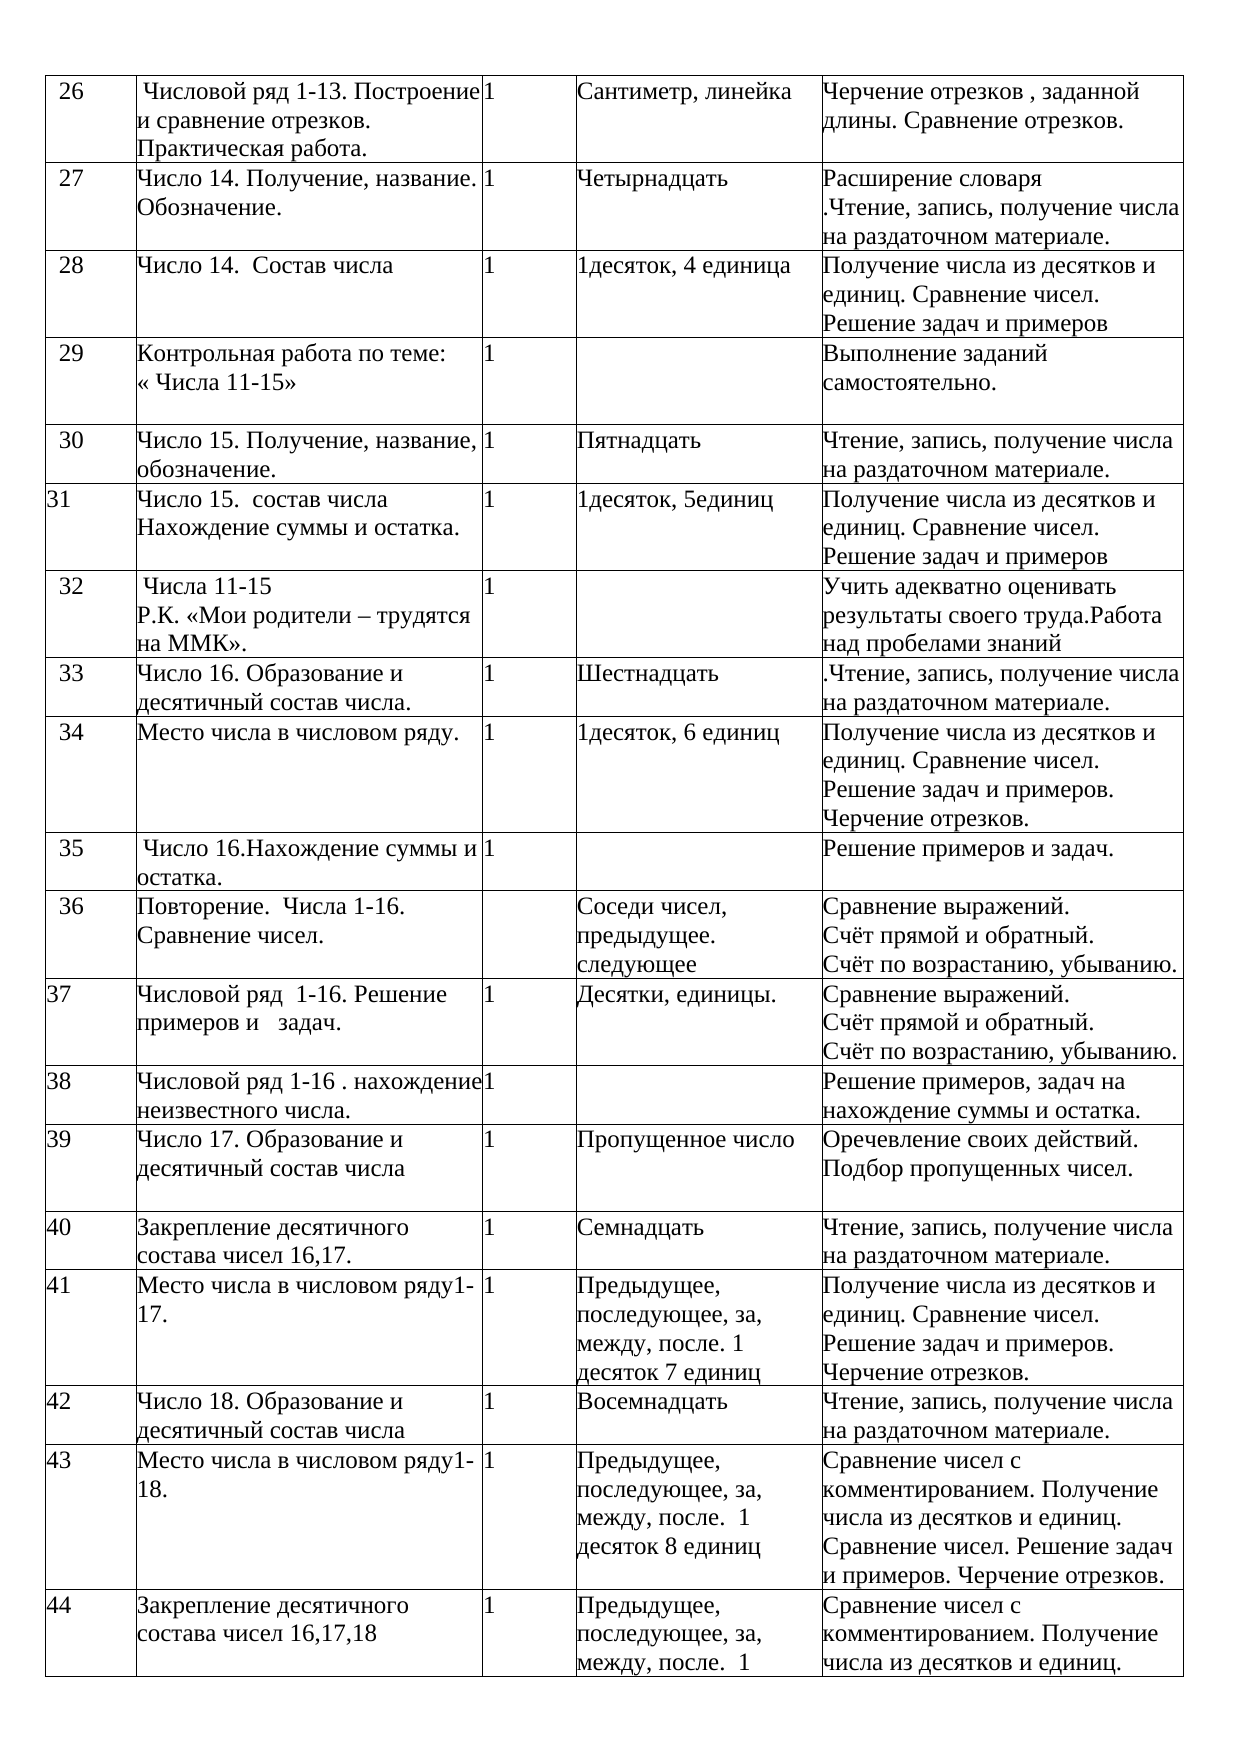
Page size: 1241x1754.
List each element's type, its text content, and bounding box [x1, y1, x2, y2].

table_cell Получение числа из десятков и единиц. Сравнение чисел. Решение задач и примеров. Черчение отрезков. [823, 717, 1183, 832]
table_cell Сантиметр, линейка [577, 76, 822, 162]
table_cell 1 [483, 76, 576, 162]
table_cell Числа 11-15 Р.К. «Мои родители – трудятся на ММК». [137, 571, 482, 657]
table_cell Число 14. Состав числа [137, 251, 482, 337]
table_cell 33 [46, 658, 136, 716]
table_cell 37 [46, 979, 136, 1065]
table_cell 1 [483, 1445, 576, 1589]
table_cell 1 [483, 251, 576, 337]
table_cell 43 [46, 1445, 136, 1589]
table_cell Решение примеров, задач на нахождение суммы и остатка. [823, 1066, 1183, 1123]
table_cell Сравнение чисел с комментированием. Получение числа из десятков и единиц. Сравнение чисел. Решение задач и примеров. Черчение отрезков. [823, 1445, 1183, 1589]
table_cell Числовой ряд 1-16. Решение примеров и задач. [137, 979, 482, 1065]
table_cell Предыдущее, последующее, за, между, после. 1 десяток 8 единиц [577, 1445, 822, 1589]
table_cell 1 [483, 1590, 576, 1676]
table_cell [137, 1590, 482, 1676]
table_cell 1 [483, 163, 576, 249]
table_cell Число 16. Образование и десятичный состав числа. [137, 658, 482, 716]
table_cell 1 [483, 571, 576, 657]
table_cell 40 [46, 1212, 136, 1269]
table_cell Чтение, запись, получение числа на раздаточном материале. [823, 1386, 1183, 1444]
table_cell Решение примеров и задач. [823, 833, 1183, 890]
table_cell [577, 338, 822, 424]
table_cell 32 [46, 571, 136, 657]
table_cell Оречевление своих действий. Подбор пропущенных чисел. [823, 1125, 1183, 1211]
table_cell 30 [46, 425, 136, 483]
table_cell 36 [46, 891, 136, 978]
table_cell Получение числа из десятков и единиц. Сравнение чисел. Решение задач и примеров. Черчение отрезков. [823, 1270, 1183, 1385]
table_cell .Чтение, запись, получение числа на раздаточном материале. [823, 658, 1183, 716]
table_cell 1десяток, 4 единица [577, 251, 822, 337]
table_cell [483, 891, 576, 978]
table_cell Контрольная работа по теме: « Числа 11-15» [137, 338, 482, 424]
table_cell 27 [46, 163, 136, 249]
table_cell 1 [483, 484, 576, 570]
table_cell Выполнение заданий самостоятельно. [823, 338, 1183, 424]
table_cell 1 [483, 1386, 576, 1444]
table_cell Десятки, единицы. [577, 979, 822, 1065]
table_cell Шестнадцать [577, 658, 822, 716]
table_cell 34 [46, 717, 136, 832]
table_cell Числовой ряд 1-13. Построение и сравнение отрезков. Практическая работа. [137, 76, 482, 162]
table_cell 29 [46, 338, 136, 424]
table_cell Получение числа из десятков и единиц. Сравнение чисел. Решение задач и примеров [823, 484, 1183, 570]
table_cell Число 15. Получение, название, обозначение. [137, 425, 482, 483]
table_cell 1десяток, 5единиц [577, 484, 822, 570]
table_cell Повторение. Числа 1-16. Сравнение чисел. [137, 891, 482, 978]
table_cell Черчение отрезков , заданной длины. Сравнение отрезков. [823, 76, 1183, 162]
table_cell Расширение словаря .Чтение, запись, получение числа на раздаточном материале. [823, 163, 1183, 249]
table_cell 1 [483, 1066, 576, 1123]
table_cell 42 [46, 1386, 136, 1444]
table_cell 1 [483, 717, 576, 832]
table_cell 1 [483, 1212, 576, 1269]
table_cell Четырнадцать [577, 163, 822, 249]
table_cell Пропущенное число [577, 1125, 822, 1211]
table_cell [577, 833, 822, 890]
table_cell Семнадцать [577, 1212, 822, 1269]
table_cell Чтение, запись, получение числа на раздаточном материале. [823, 425, 1183, 483]
table_cell Закрепление десятичного состава чисел 16,17. [137, 1212, 482, 1269]
table_cell [577, 571, 822, 657]
table_cell 26 [46, 76, 136, 162]
table_cell 35 [46, 833, 136, 890]
table_cell Число 18. Образование и десятичный состав числа [137, 1386, 482, 1444]
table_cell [823, 1590, 1183, 1676]
table_cell Сравнение выражений. Счёт прямой и обратный. Счёт по возрастанию, убыванию. [823, 979, 1183, 1065]
table_cell 1 [483, 1125, 576, 1211]
table_cell Число 15. состав числа Нахождение суммы и остатка. [137, 484, 482, 570]
table_cell 31 [46, 484, 136, 570]
table_cell Сравнение выражений. Счёт прямой и обратный. Счёт по возрастанию, убыванию. [823, 891, 1183, 978]
table_cell Учить адекватно оценивать результаты своего труда.Работа над пробелами знаний [823, 571, 1183, 657]
table_cell Предыдущее, последующее, за, между, после. 1 десяток 7 единиц [577, 1270, 822, 1385]
table_cell Восемнадцать [577, 1386, 822, 1444]
table_cell Числовой ряд 1-16 . нахождение неизвестного числа. [137, 1066, 482, 1123]
table_cell 41 [46, 1270, 136, 1385]
table_cell 1 [483, 1270, 576, 1385]
table_cell 28 [46, 251, 136, 337]
table_cell 39 [46, 1125, 136, 1211]
table_cell 1 [483, 979, 576, 1065]
table_cell 1 [483, 833, 576, 890]
table_cell 1десяток, 6 единиц [577, 717, 822, 832]
table_cell Получение числа из десятков и единиц. Сравнение чисел. Решение задач и примеров [823, 251, 1183, 337]
table_cell Пятнадцать [577, 425, 822, 483]
table_cell 1 [483, 658, 576, 716]
table_cell 44 [46, 1590, 136, 1676]
table_cell Число 14. Получение, название. Обозначение. [137, 163, 482, 249]
table_cell 38 [46, 1066, 136, 1123]
table_cell Число 17. Образование и десятичный состав числа [137, 1125, 482, 1211]
table_cell 1 [483, 338, 576, 424]
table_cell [577, 1590, 822, 1676]
table_cell Место числа в числовом ряду1-17. [137, 1270, 482, 1385]
table_cell Чтение, запись, получение числа на раздаточном материале. [823, 1212, 1183, 1269]
table_cell [577, 1066, 822, 1123]
table_cell Число 16.Нахождение суммы и остатка. [137, 833, 482, 890]
table_cell Место числа в числовом ряду1-18. [137, 1445, 482, 1589]
table_cell Соседи чисел, предыдущее. следующее [577, 891, 822, 978]
table_cell 1 [483, 425, 576, 483]
table_cell Место числа в числовом ряду. [137, 717, 482, 832]
